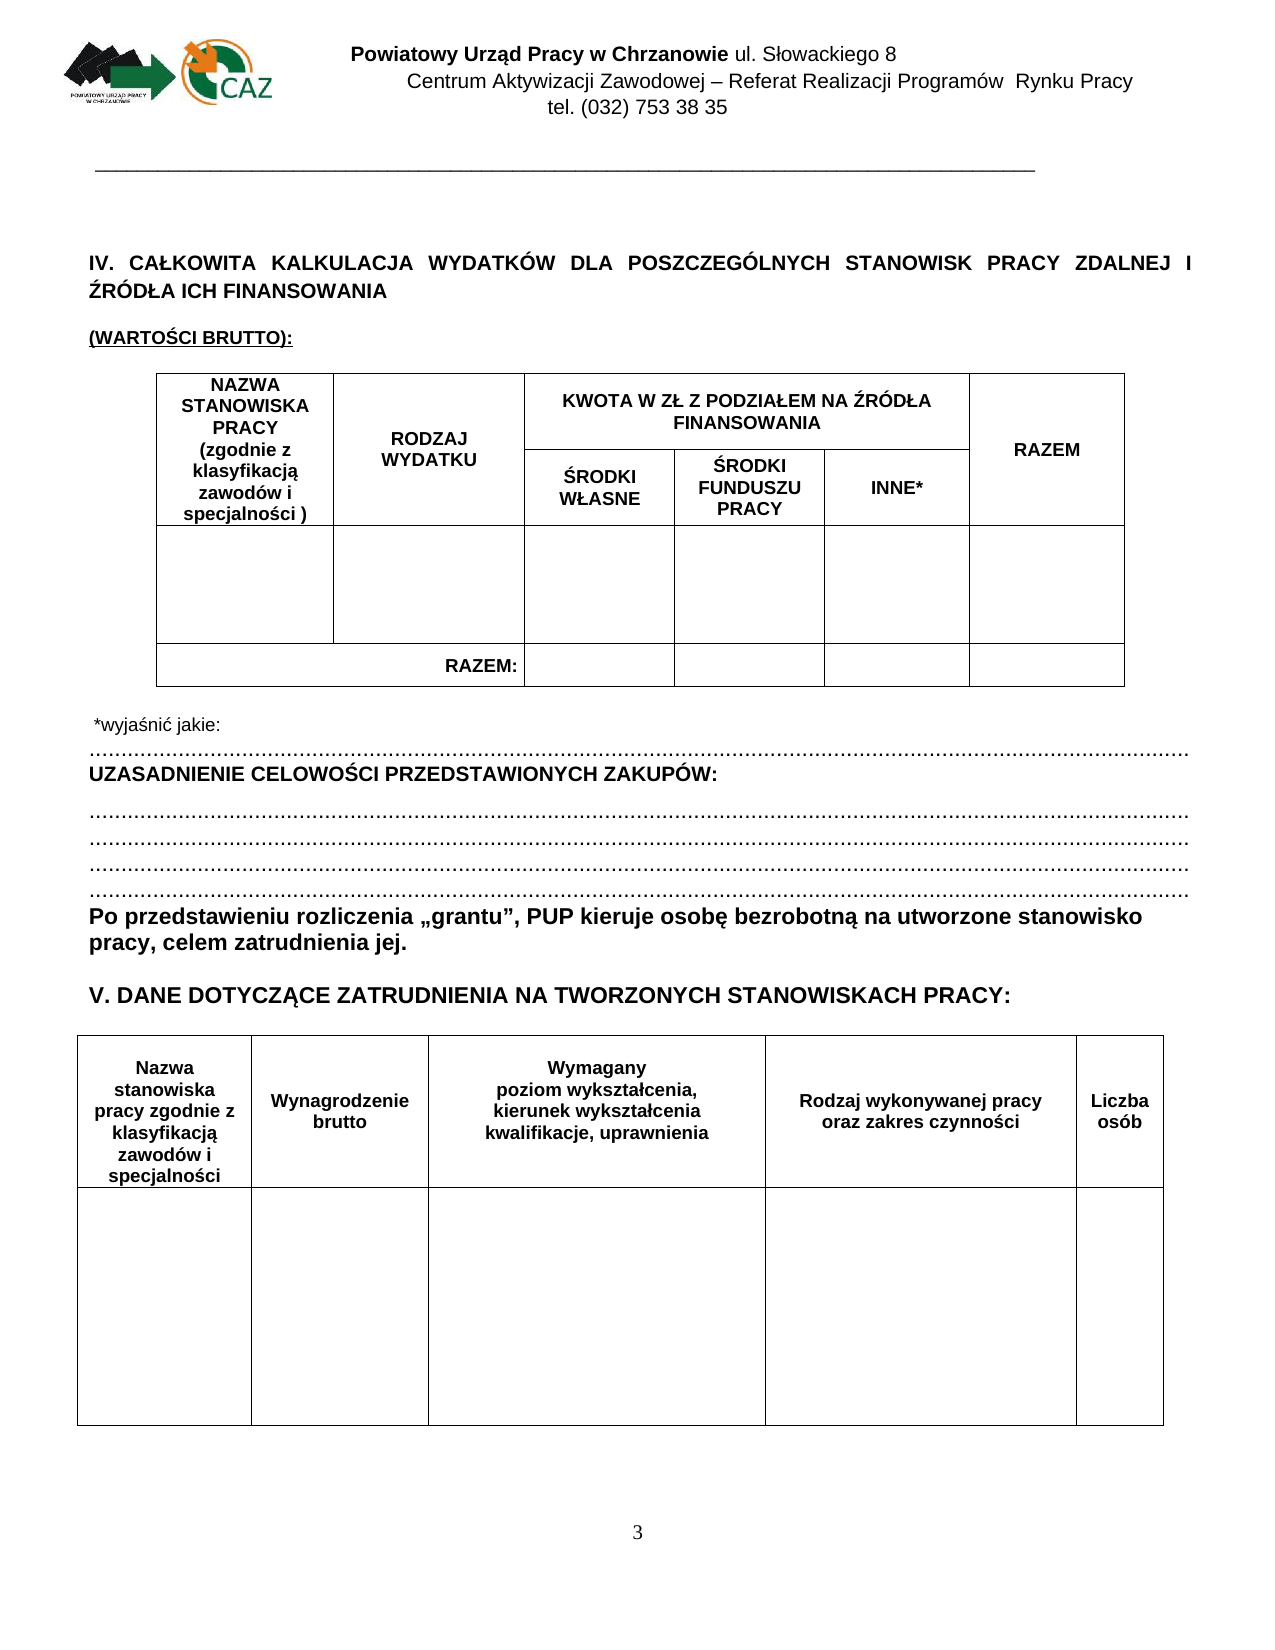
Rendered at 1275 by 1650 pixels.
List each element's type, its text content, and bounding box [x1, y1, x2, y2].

picture [63, 41, 176, 103]
table_header Wymagany poziom wykształcenia, kierunek wykształcenia kwalifikacje, uprawnienia [429, 1036, 765, 1187]
table_cell RAZEM: [157, 644, 524, 686]
text UZASADNIENIE CELOWOŚCI PRZEDSTAWIONYCH ZAKUPÓW: [89, 761, 1192, 785]
table_header Liczba osób [1077, 1036, 1163, 1187]
table_header RAZEM [970, 374, 1124, 525]
table_cell [1077, 1188, 1163, 1425]
table_cell [252, 1188, 428, 1425]
text IV. CAŁKOWITA KALKULACJA WYDATKÓW DLA POSZCZEGÓLNYCH STANOWISK PRACY ZDALNEJ I ŹRÓDŁA ICH FINANSOWANIA [89, 251, 1192, 303]
table_cell [970, 526, 1124, 643]
table_cell [825, 526, 969, 643]
table_header RODZAJ WYDATKU [334, 374, 524, 525]
table_cell [675, 644, 824, 686]
table_header NAZWA STANOWISKA PRACY (zgodnie z klasyfikacją zawodów i specjalności ) [157, 374, 333, 525]
text Po przedstawieniu rozliczenia „grantu”, PUP kieruje osobę bezrobotną na utworzone stanowisko pracy, celem zatrudnienia jej. [89, 903, 1192, 956]
table_header Nazwa stanowiska pracy zgodnie z klasyfikacją zawodów i specjalności [78, 1036, 251, 1187]
table_cell [970, 644, 1124, 686]
table_cell [78, 1188, 251, 1425]
table_cell [334, 526, 524, 643]
picture [180, 38, 272, 105]
text (WARTOŚCI BRUTTO): [89, 327, 1192, 349]
table_cell [825, 644, 969, 686]
text .......................................................................................................................................................................................................................................................................................................................................................... [89, 850, 1192, 903]
table_cell [525, 644, 674, 686]
table_cell [675, 526, 824, 643]
table_header Wynagrodzenie brutto [252, 1036, 428, 1187]
table_cell [525, 526, 674, 643]
table_cell INNE* [825, 450, 969, 525]
table_cell [766, 1188, 1076, 1425]
text V. DANE DOTYCZĄCE ZATRUDNIENIA NA TWORZONYCH STANOWISKACH PRACY: [89, 982, 1192, 1008]
table_header KWOTA W ZŁ Z PODZIAŁEM NA ŹRÓDŁA FINANSOWANIA [525, 374, 969, 449]
table_cell [429, 1188, 765, 1425]
table_cell [157, 526, 333, 643]
table_header Rodzaj wykonywanej pracy oraz zakres czynności [766, 1036, 1076, 1187]
table_cell ŚRODKI FUNDUSZU PRACY [675, 450, 824, 525]
text *wyjaśnić jakie: ............................................................................................................................................................................. [30, 713, 1192, 761]
text .......................................................................................................................................................................................................................................................................................................................................................... [89, 797, 1192, 850]
table_cell ŚRODKI WŁASNE [525, 450, 674, 525]
